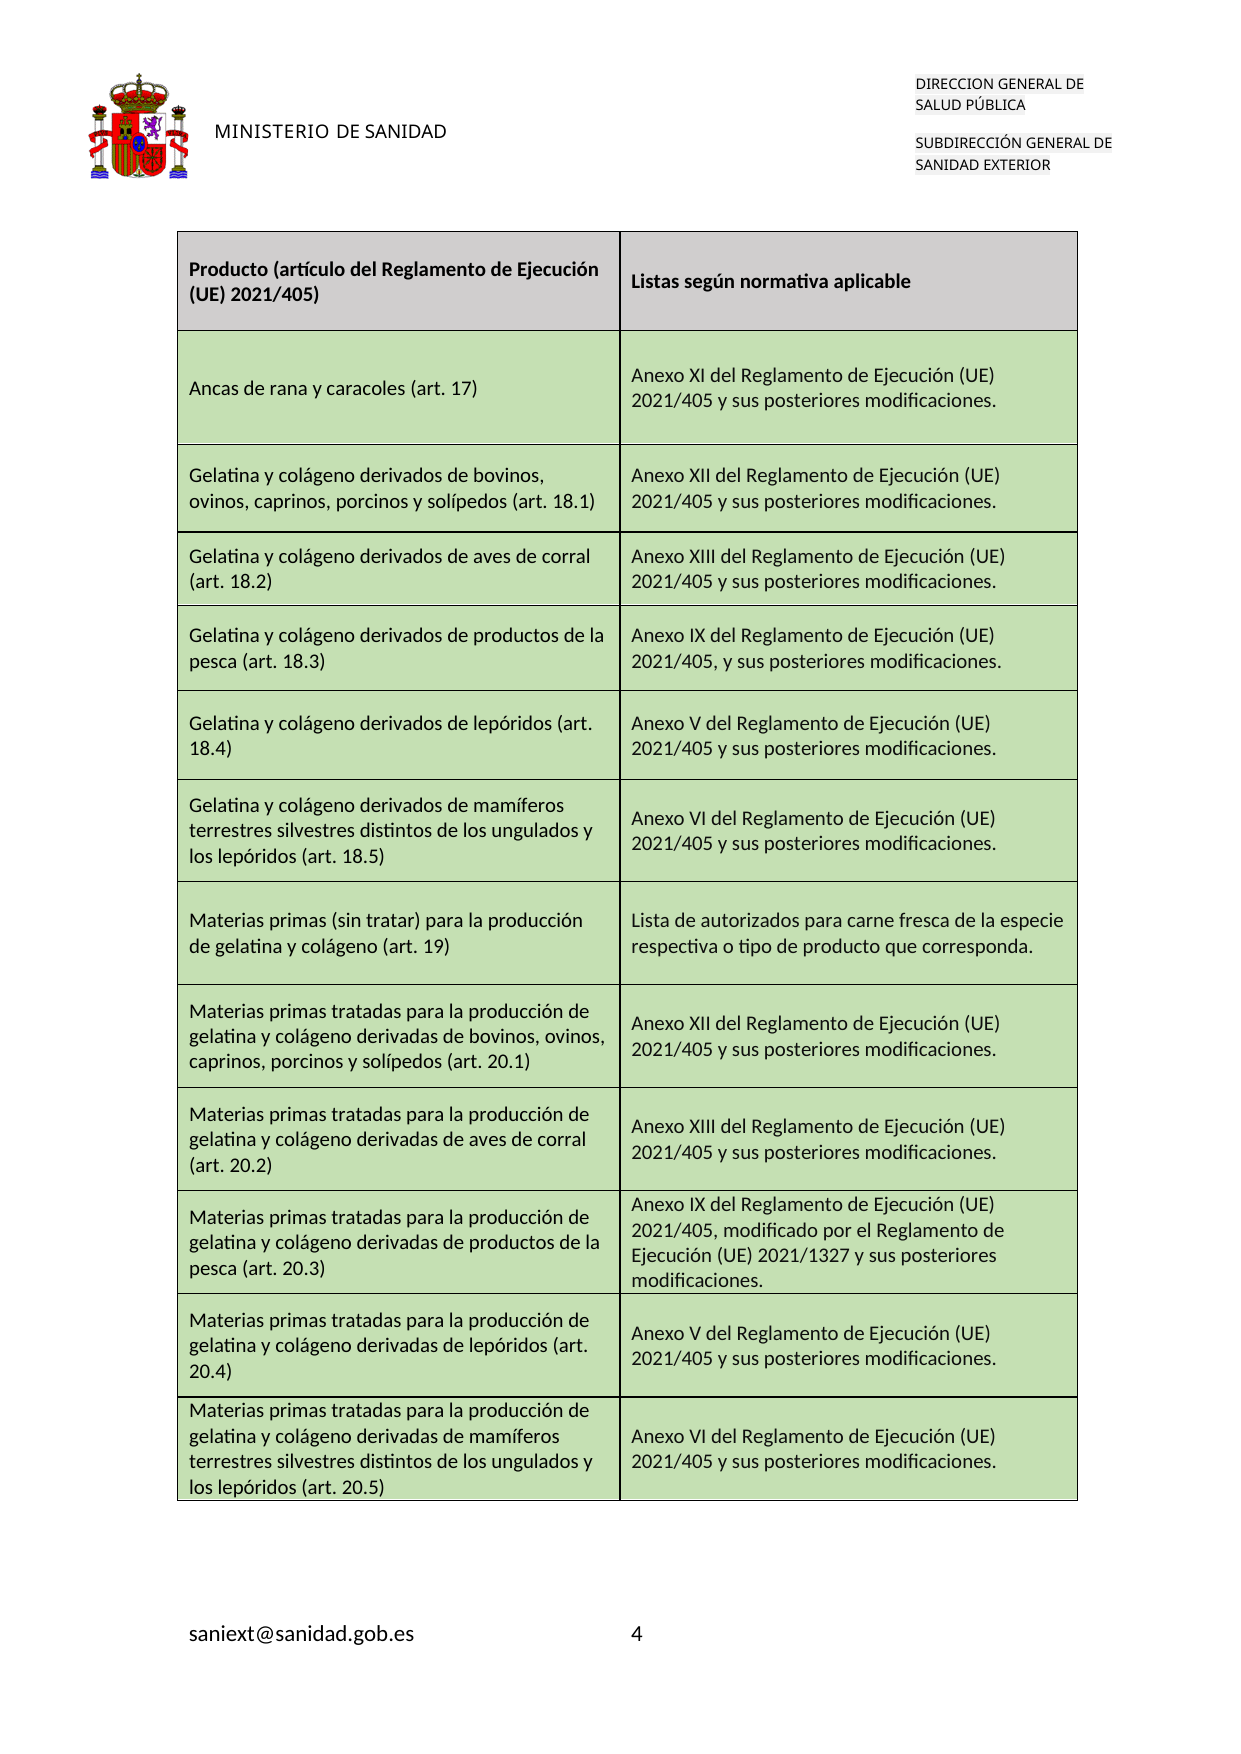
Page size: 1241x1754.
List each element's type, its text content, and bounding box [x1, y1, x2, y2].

table_cell Anexo XI del Reglamento de Ejecución (UE) 2021/405 y sus posteriores modificaciones. [621, 331, 1077, 443]
table_cell Anexo V del Reglamento de Ejecución (UE) 2021/405 y sus posteriores modificaciones. [621, 691, 1077, 779]
table_cell Materias primas tratadas para la producción de gelatina y colágeno derivadas de productos de la pesca (art. 20.3) [178, 1191, 619, 1293]
table_cell Anexo XII del Reglamento de Ejecución (UE) 2021/405 y sus posteriores modificaciones. [621, 985, 1077, 1087]
table_cell Gelatina y colágeno derivados de mamíferos terrestres silvestres distintos de los ungulados y los lepóridos (art. 18.5) [178, 780, 619, 881]
table_cell Anexo IX del Reglamento de Ejecución (UE) 2021/405, modificado por el Reglamento de Ejecución (UE) 2021/1327 y sus posteriores modificaciones. [621, 1191, 1077, 1293]
table_cell Gelatina y colágeno derivados de productos de la pesca (art. 18.3) [178, 606, 619, 690]
table_cell Anexo XIII del Reglamento de Ejecución (UE) 2021/405 y sus posteriores modificaciones. [621, 1088, 1077, 1190]
table_cell Materias primas tratadas para la producción de gelatina y colágeno derivadas de lepóridos (art. 20.4) [178, 1294, 619, 1396]
table_cell Ancas de rana y caracoles (art. 17) [178, 331, 619, 443]
table_cell Materias primas tratadas para la producción de gelatina y colágeno derivadas de bovinos, ovinos, caprinos, porcinos y solípedos (art. 20.1) [178, 985, 619, 1087]
table_cell Anexo XIII del Reglamento de Ejecución (UE) 2021/405 y sus posteriores modificaciones. [621, 533, 1077, 604]
table_cell Gelatina y colágeno derivados de aves de corral (art. 18.2) [178, 533, 619, 604]
table_cell Anexo XII del Reglamento de Ejecución (UE) 2021/405 y sus posteriores modificaciones. [621, 445, 1077, 531]
table_cell Anexo V del Reglamento de Ejecución (UE) 2021/405 y sus posteriores modificaciones. [621, 1294, 1077, 1396]
table_cell Anexo IX del Reglamento de Ejecución (UE) 2021/405, y sus posteriores modificaciones. [621, 606, 1077, 690]
table_cell Anexo VI del Reglamento de Ejecución (UE) 2021/405 y sus posteriores modificaciones. [621, 780, 1077, 881]
table_cell Lista de autorizados para carne fresca de la especie respectiva o tipo de producto que corresponda. [621, 882, 1077, 984]
table_cell Gelatina y colágeno derivados de bovinos, ovinos, caprinos, porcinos y solípedos (art. 18.1) [178, 445, 619, 531]
table_cell Materias primas (sin tratar) para la producción de gelatina y colágeno (art. 19) [178, 882, 619, 984]
table_cell Gelatina y colágeno derivados de lepóridos (art. 18.4) [178, 691, 619, 779]
table_cell Materias primas tratadas para la producción de gelatina y colágeno derivadas de mamíferos terrestres silvestres distintos de los ungulados y los lepóridos (art. 20.5) [178, 1398, 619, 1499]
table_header Listas según normativa aplicable [621, 232, 1077, 330]
table_cell Anexo VI del Reglamento de Ejecución (UE) 2021/405 y sus posteriores modificaciones. [621, 1398, 1077, 1499]
table_cell Materias primas tratadas para la producción de gelatina y colágeno derivadas de aves de corral (art. 20.2) [178, 1088, 619, 1190]
picture [88, 73, 189, 179]
table_header Producto (artículo del Reglamento de Ejecución (UE) 2021/405) [178, 232, 619, 330]
